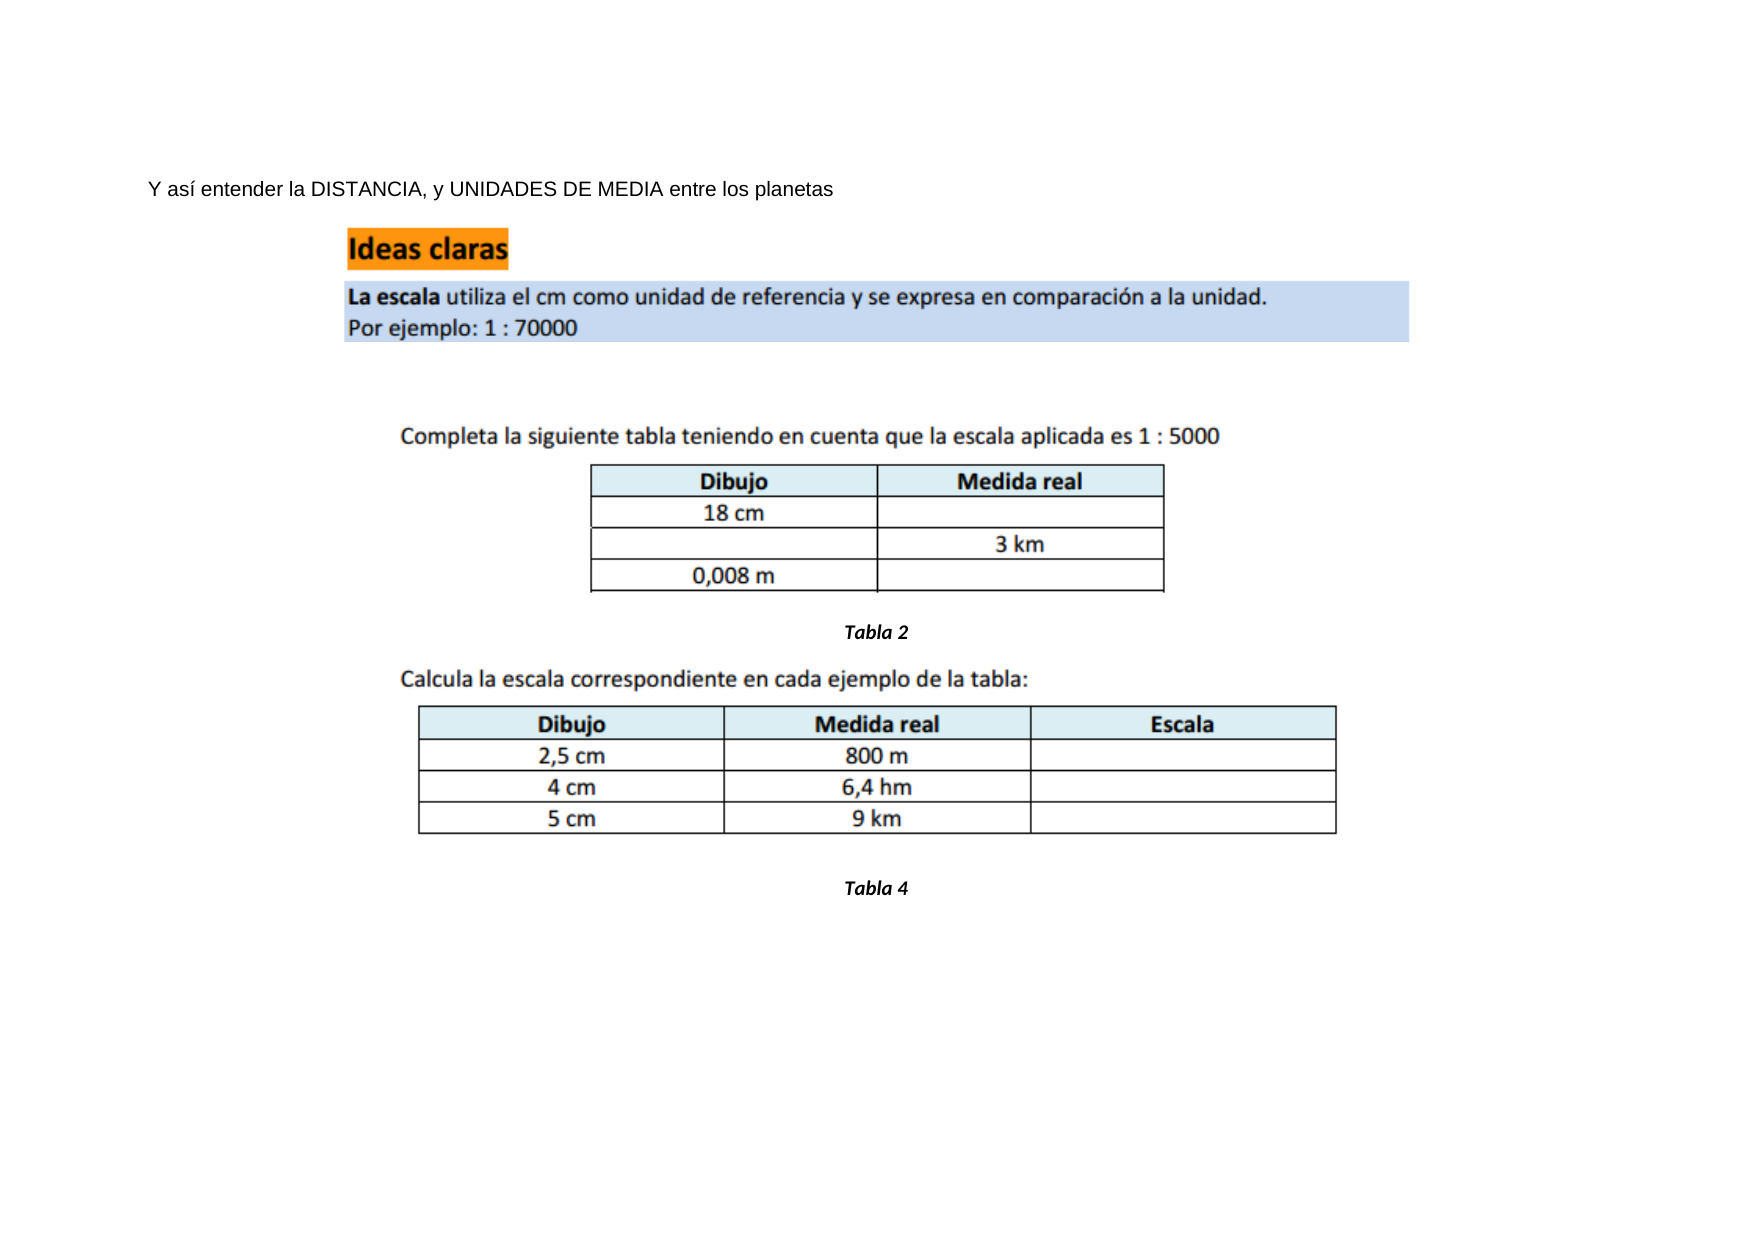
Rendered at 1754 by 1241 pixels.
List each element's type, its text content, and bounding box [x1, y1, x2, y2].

picture [395, 420, 1359, 595]
text Y así entender la DISTANCIA, y UNIDADES DE MEDIA entre los planetas [148, 177, 1606, 201]
picture [343, 225, 1411, 342]
text Tabla 4 [148, 875, 1606, 900]
picture [395, 669, 1359, 850]
